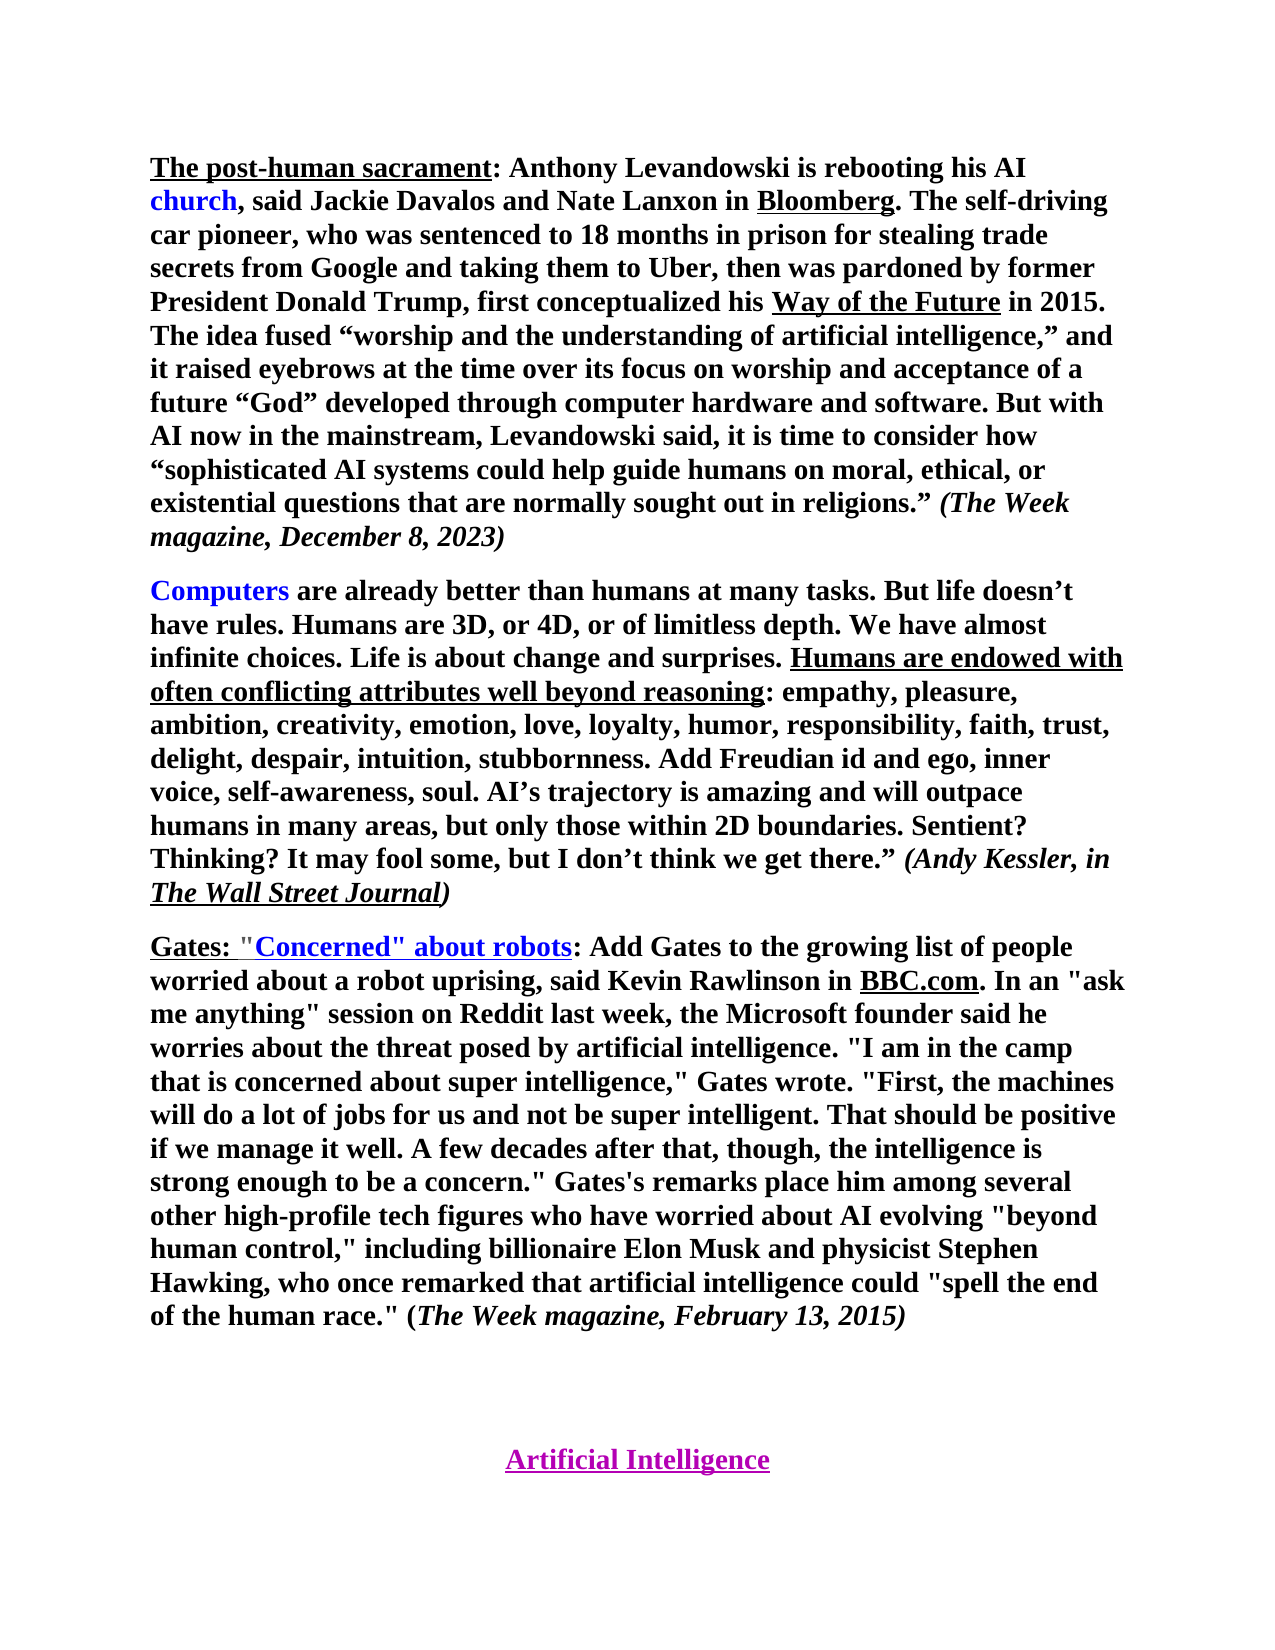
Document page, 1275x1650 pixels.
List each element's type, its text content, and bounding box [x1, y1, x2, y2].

text Gates: "Concerned" about robots: Add Gates to the growing list of people worried about a robot uprising, said Kevin Rawlinson in BBC.com. In an "ask me anything" session on Reddit last week, the Microsoft founder said he worries about the threat posed by artificial intelligence. "I am in the camp that is concerned about super intelligence," Gates wrote. "First, the machines will do a lot of jobs for us and not be super intelligent. That should be positive if we manage it well. A few decades after that, though, the intelligence is strong enough to be a concern." Gates's remarks place him among several other high-profile tech figures who have worried about AI evolving "beyond human control," including billionaire Elon Musk and physicist Stephen Hawking, who once remarked that artificial intelligence could "spell the end of the human race." (The Week magazine, February 13, 2015) [150, 929, 1125, 1332]
text The post-human sacrament: Anthony Levandowski is rebooting his AI church, said Jackie Davalos and Nate Lanxon in Bloomberg. The self-driving car pioneer, who was sentenced to 18 months in prison for stealing trade secrets from Google and taking them to Uber, then was pardoned by former President Donald Trump, first conceptualized his Way of the Future in 2015. The idea fused “worship and the understanding of artificial intelligence,” and it raised eyebrows at the time over its focus on worship and acceptance of a future “God” developed through computer hardware and software. But with AI now in the mainstream, Levandowski said, it is time to consider how “sophisticated AI systems could help guide humans on moral, ethical, or existential questions that are normally sought out in religions.” (The Week magazine, December 8, 2023) [150, 150, 1125, 552]
text Computers are already better than humans at many tasks. But life doesn’t have rules. Humans are 3D, or 4D, or of limitless depth. We have almost infinite choices. Life is about change and surprises. Humans are endowed with often conflicting attributes well beyond reasoning: empathy, pleasure, ambition, creativity, emotion, love, loyalty, humor, responsibility, faith, trust, delight, despair, intuition, stubbornness. Add Freudian id and ego, inner voice, self-awareness, soul. AI’s trajectory is amazing and will outpace humans in many areas, but only those within 2D boundaries. Sentient? Thinking? It may fool some, but I don’t think we get there.” (Andy Kessler, in The Wall Street Journal) [150, 573, 1125, 909]
